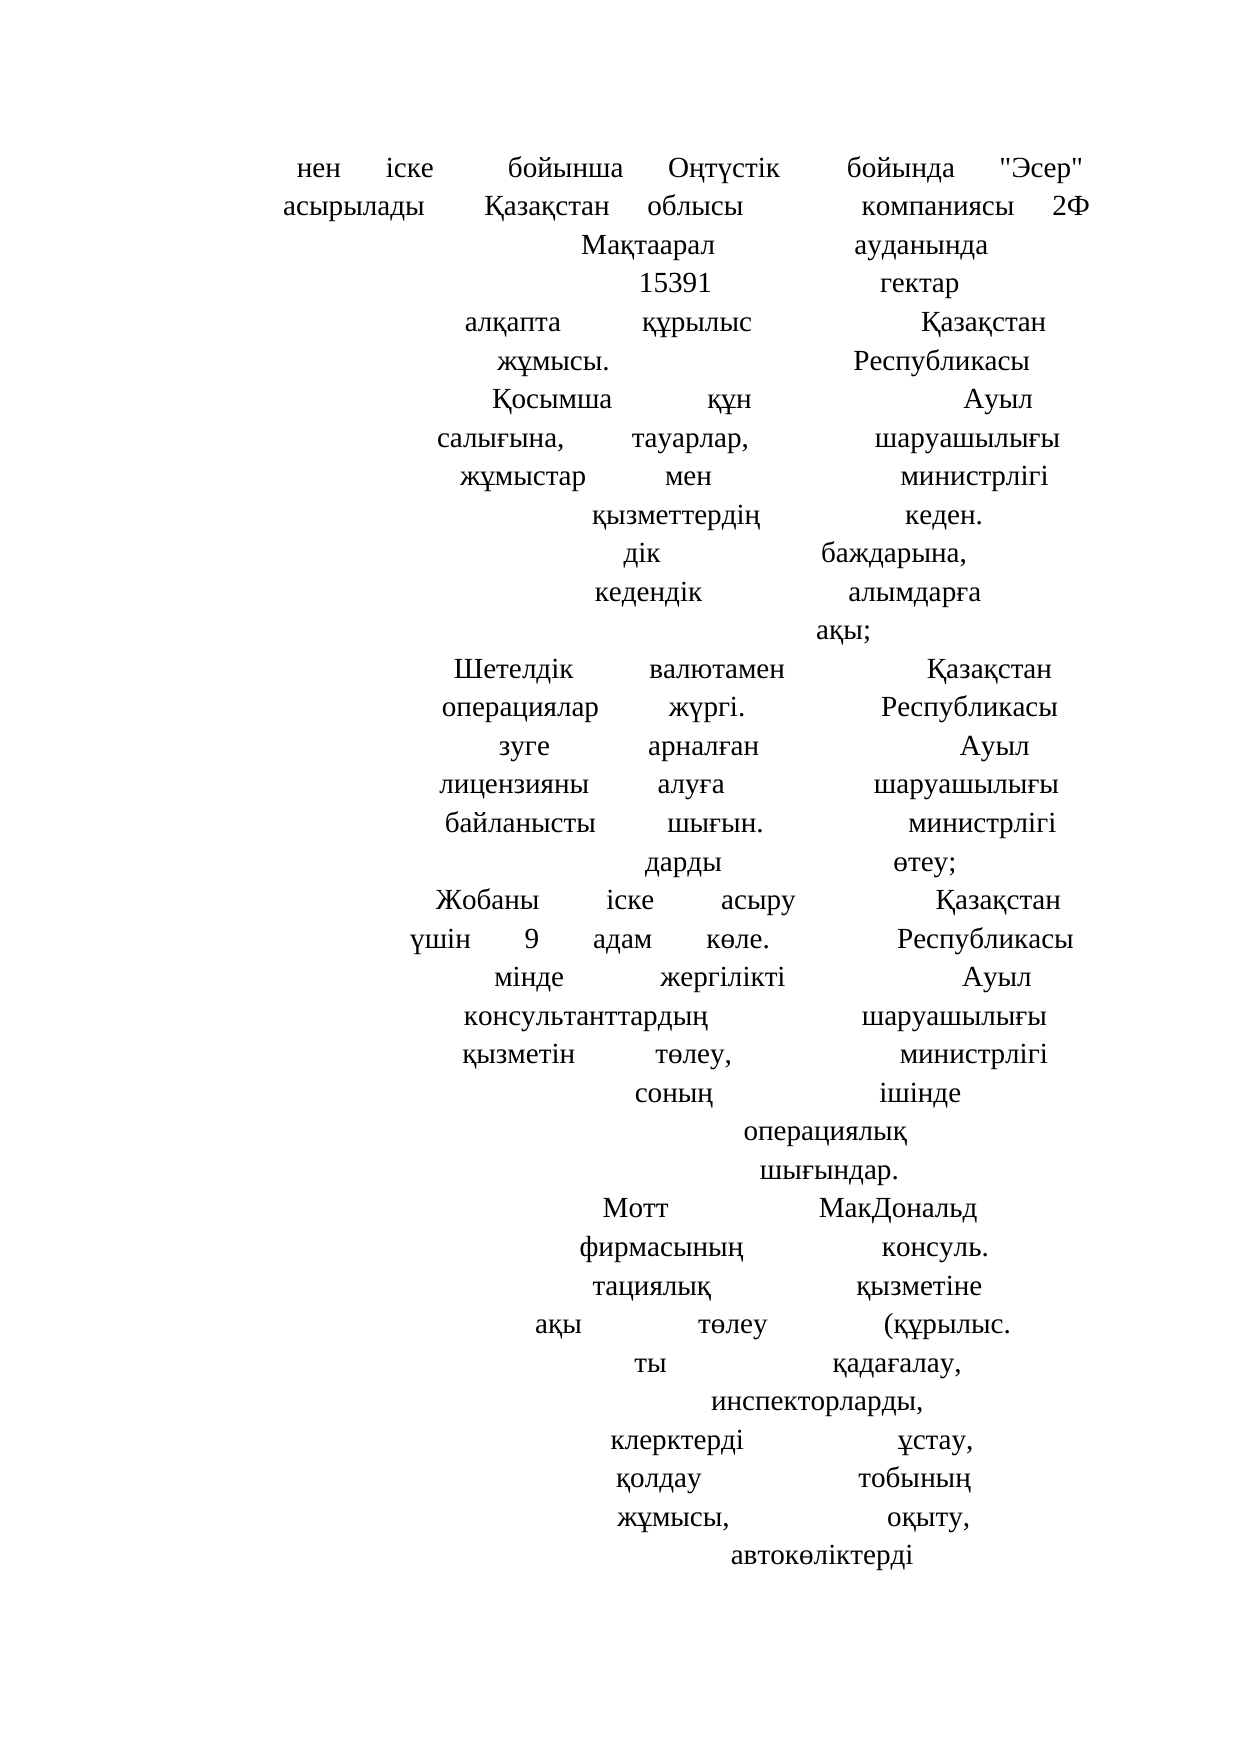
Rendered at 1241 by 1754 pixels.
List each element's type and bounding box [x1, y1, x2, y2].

text [112, 150, 1128, 1571]
